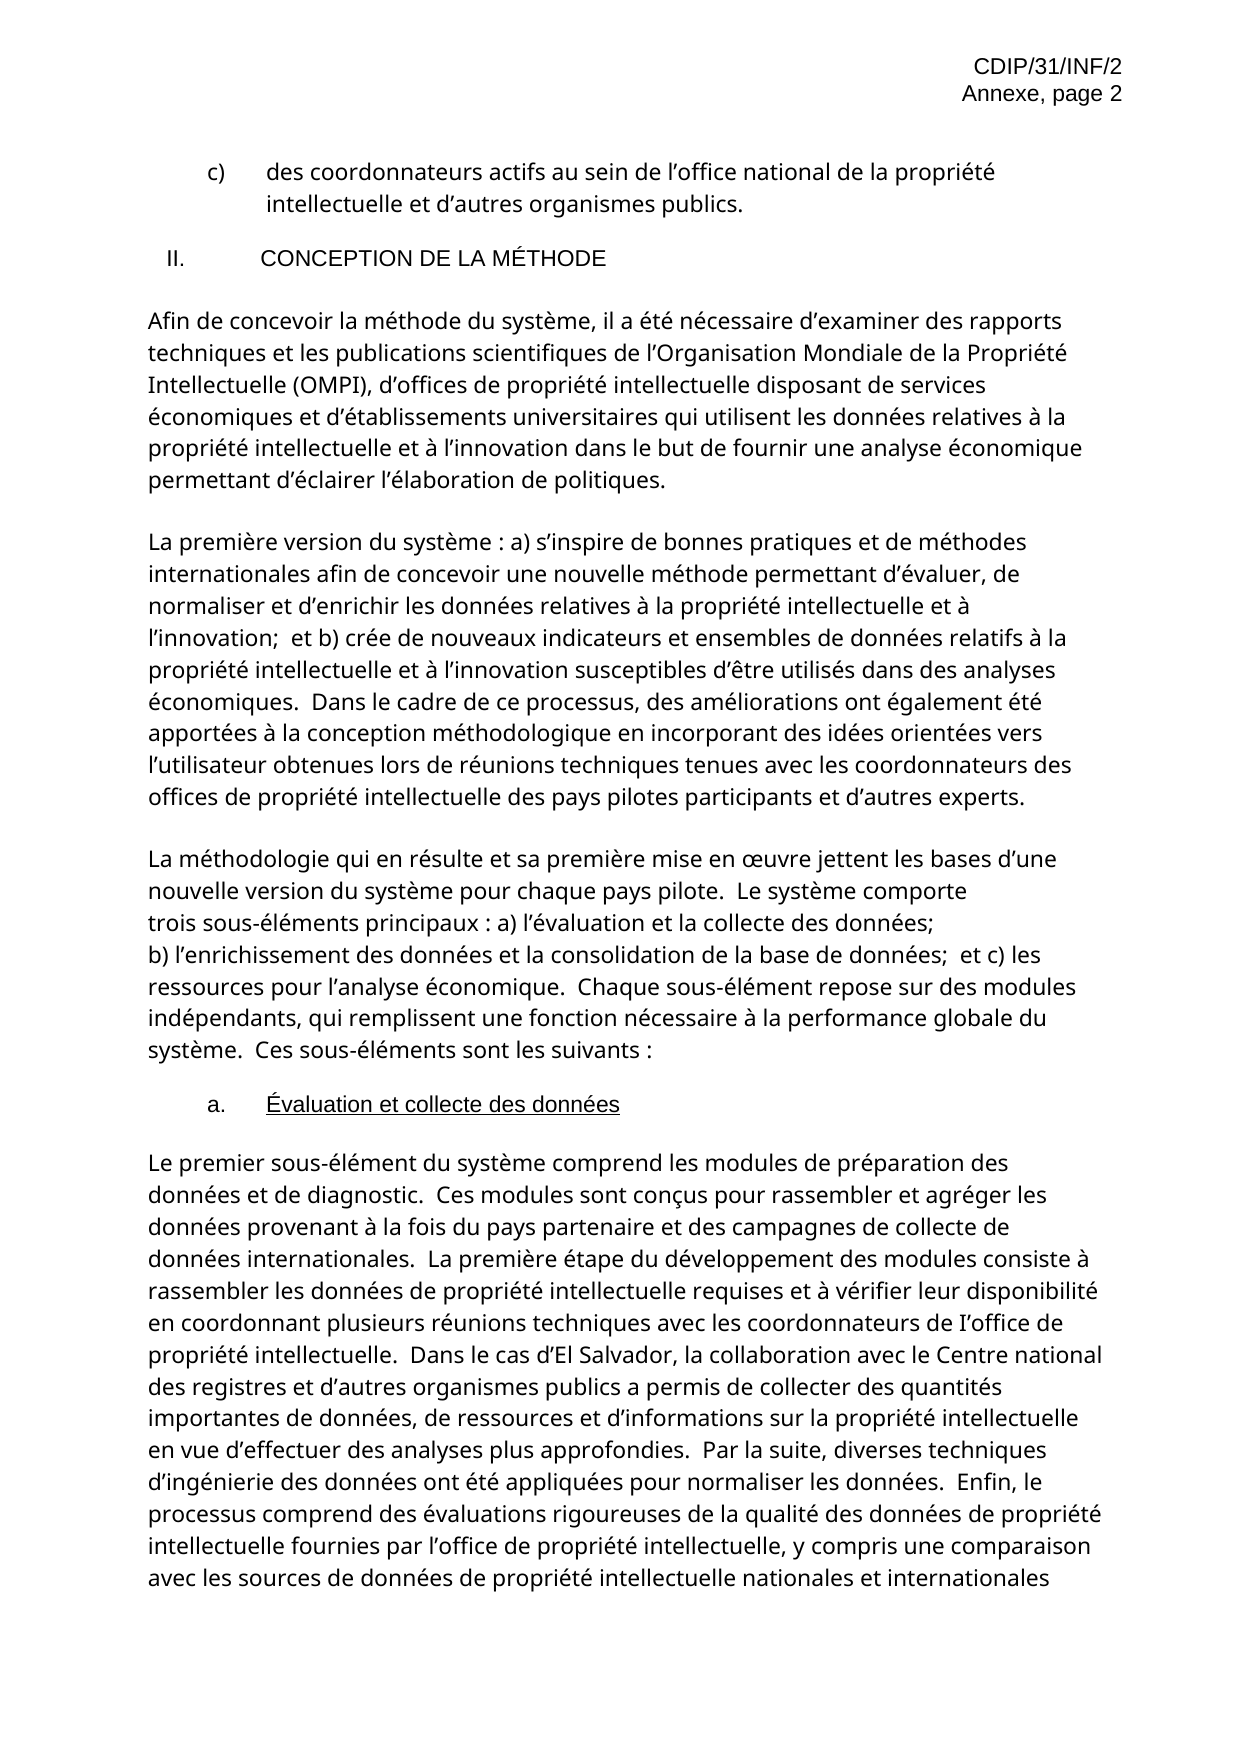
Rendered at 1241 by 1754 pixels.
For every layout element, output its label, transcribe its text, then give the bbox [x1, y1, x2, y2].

text La première version du système : a) s’inspire de bonnes pratiques et de méthodes internationales afin de concevoir une nouvelle méthode permettant d’évaluer, de normaliser et d’enrichir les données relatives à la propriété intellectuelle et à l’innovation; et b) crée de nouveaux indicateurs et ensembles de données relatifs à la propriété intellectuelle et à l’innovation susceptibles d’être utilisés dans des analyses économiques. Dans le cadre de ce processus, des améliorations ont également été apportées à la conception méthodologique en incorporant des idées orientées vers l’utilisateur obtenues lors de réunions techniques tenues avec les coordonnateurs des offices de propriété intellectuelle des pays pilotes participants et d’autres experts. [148, 526, 1107, 812]
text La méthodologie qui en résulte et sa première mise en œuvre jettent les bases d’une nouvelle version du système pour chaque pays pilote. Le système comporte trois sous-éléments principaux : a) l’évaluation et la collecte des données; b) l’enrichissement des données et la consolidation de la base de données; et c) les ressources pour l’analyse économique. Chaque sous-élément repose sur des modules indépendants, qui remplissent une fonction nécessaire à la performance globale du système. Ces sous-éléments sont les suivants : [148, 843, 1107, 1065]
subtitle Évaluation et collecte des données [207, 1091, 1122, 1117]
list des coordonnateurs actifs au sein de l’office national de la propriété intellectuelle et d’autres organismes publics. [207, 156, 1122, 219]
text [148, 1147, 1107, 1593]
text Afin de concevoir la méthode du système, il a été nécessaire d’examiner des rapports techniques et les publications scientifiques de l’Organisation Mondiale de la Propriété Intellectuelle (OMPI), d’offices de propriété intellectuelle disposant de services économiques et d’établissements universitaires qui utilisent les données relatives à la propriété intellectuelle et à l’innovation dans le but de fournir une analyse économique permettant d’éclairer l’élaboration de politiques. [148, 305, 1107, 495]
subtitle Conception de la méthode [185, 244, 1122, 271]
